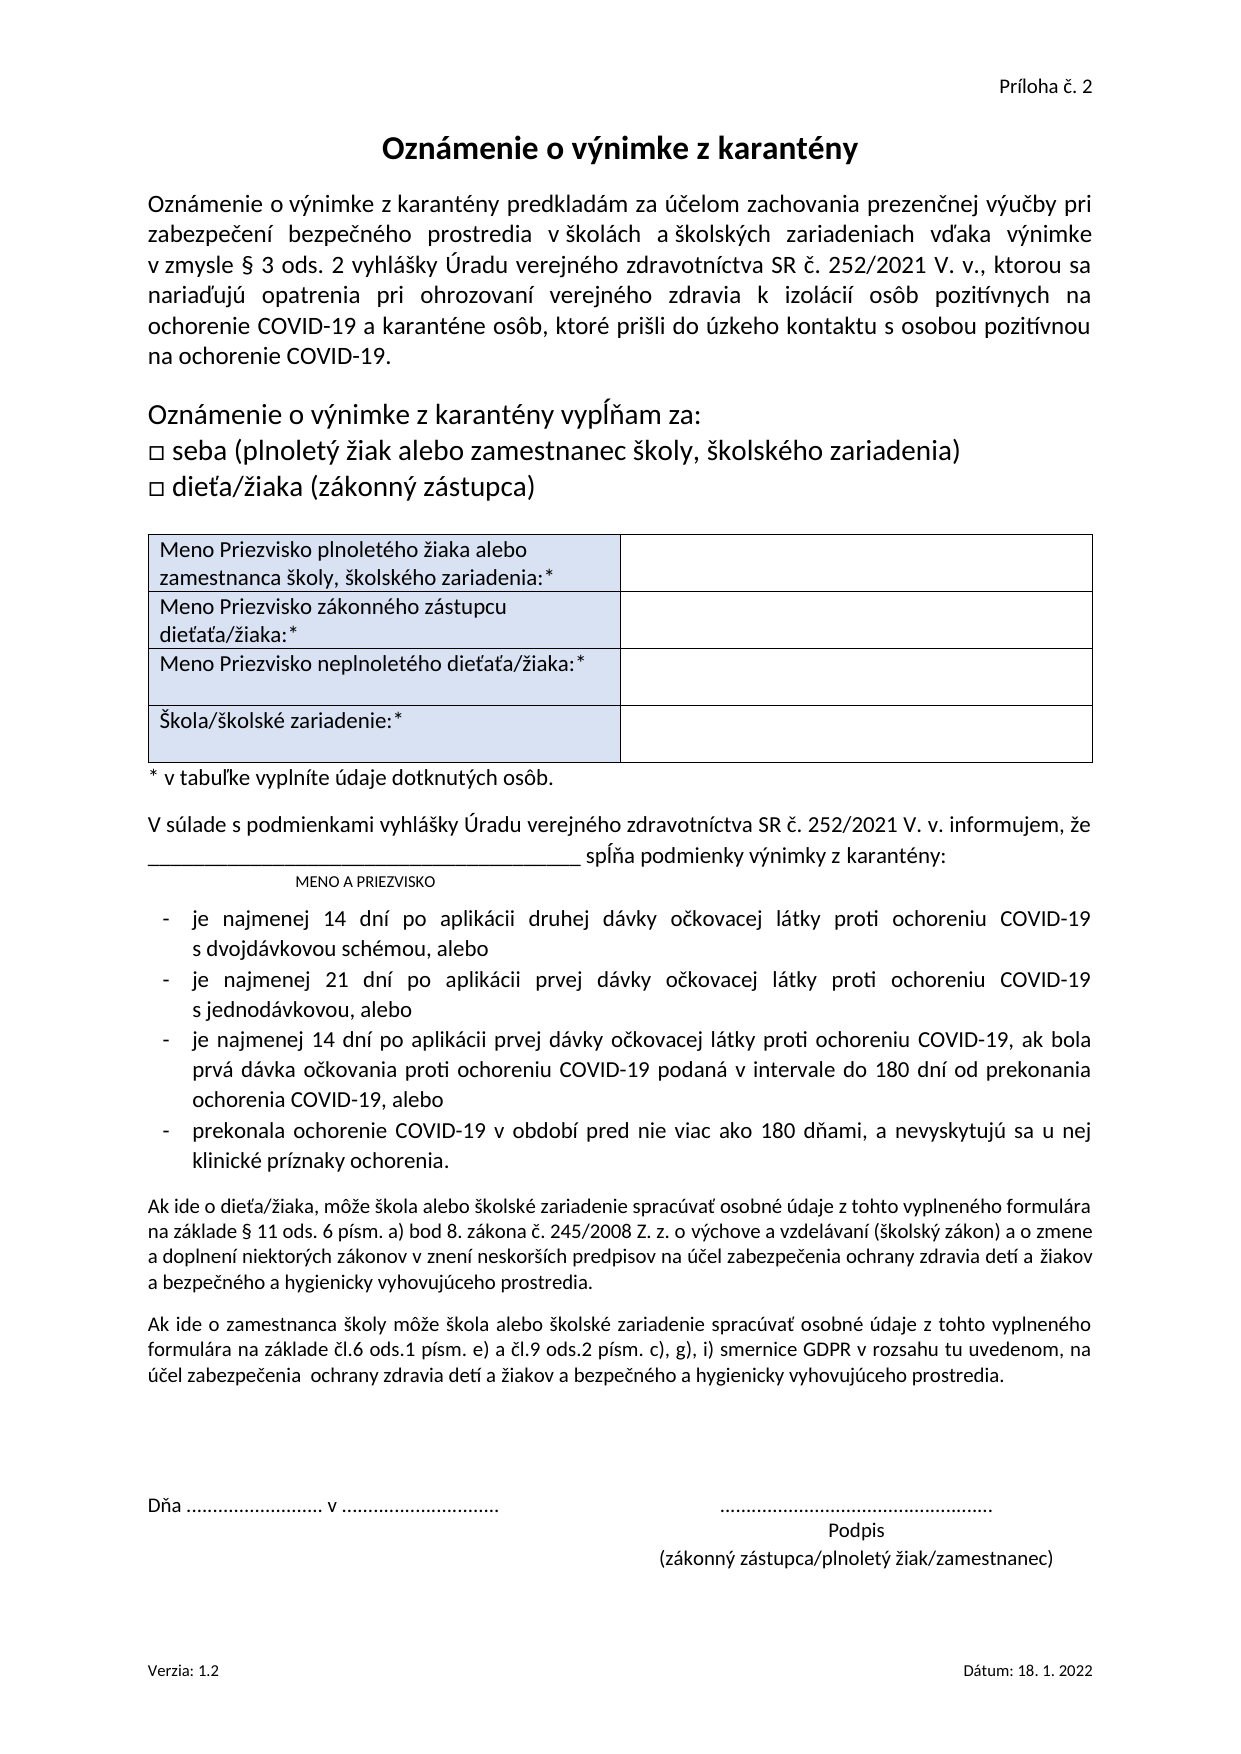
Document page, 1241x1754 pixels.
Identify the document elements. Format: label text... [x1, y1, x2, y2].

table_cell Meno Priezvisko zákonného zástupcu dieťaťa/žiaka:* [149, 592, 620, 648]
table_cell Škola/školské zariadenie:* [149, 706, 620, 762]
text Oznámenie o výnimke z karantény predkladám za účelom zachovania prezenčnej výučby pri zabezpečení bezpečného prostredia v školách a školských zariadeniach vďaka výnimke v zmysle § 3 ods. 2 vyhlášky Úradu verejného zdravotníctva SR č. 252/2021 V. v., ktorou sa nariaďujú opatrenia pri ohrozovaní verejného zdravia k izolácií osôb pozitívnych na ochorenie COVID-19 a karanténe osôb, ktoré prišli do úzkeho kontaktu s osobou pozitívnou na ochorenie COVID-19. [148, 188, 1093, 371]
text MENO A PRIEZVISKO [148, 871, 1093, 892]
text V súlade s podmienkami vyhlášky Úradu verejného zdravotníctva SR č. 252/2021 V. v. informujem, že ______________________________________ spĺňa podmienky výnimky z karantény: [148, 810, 1093, 869]
list je najmenej 14 dní po aplikácii druhej dávky očkovacej látky proti ochoreniu COVID-19 s dvojdávkovou schémou, alebo [162, 904, 1093, 962]
text (zákonný zástupca/plnoletý žiak/zamestnanec) [148, 1545, 1093, 1570]
text Ak ide o zamestnanca školy môže škola alebo školské zariadenie spracúvať osobné údaje z tohto vyplneného formulára na základe čl.6 ods.1 písm. e) a čl.9 ods.2 písm. c), g), i) smernice GDPR v rozsahu tu uvedenom, na účel zabezpečenia ochrany zdravia detí a žiakov a bezpečného a hygienicky vyhovujúceho prostredia. [148, 1311, 1093, 1387]
table_cell [621, 649, 1092, 705]
table_header Meno Priezvisko plnoletého žiaka alebo zamestnanca školy, školského zariadenia:* [149, 535, 620, 591]
text □ seba (plnoletý žiak alebo zamestnanec školy, školského zariadenia) [148, 432, 1093, 468]
text Ak ide o dieťa/žiaka, môže škola alebo školské zariadenie spracúvať osobné údaje z tohto vyplneného formulára na základe § 11 ods. 6 písm. a) bod 8. zákona č. 245/2008 Z. z. o výchove a vzdelávaní (školský zákon) a o zmene a doplnení niektorých zákonov v znení neskorších predpisov na účel zabezpečenia ochrany zdravia detí a žiakov a bezpečného a hygienicky vyhovujúceho prostredia. [148, 1193, 1093, 1294]
list prekonala ochorenie COVID-19 v období pred nie viac ako 180 dňami, a nevyskytujú sa u nej klinické príznaky ochorenia. [162, 1116, 1093, 1174]
table_cell [621, 592, 1092, 648]
table_cell Meno Priezvisko neplnoletého dieťaťa/žiaka:* [149, 649, 620, 705]
table_cell [621, 706, 1092, 762]
text Oznámenie o výnimke z karantény [148, 127, 1093, 168]
table_header [621, 535, 1092, 591]
text Podpis [148, 1518, 1093, 1543]
text □ dieťa/žiaka (zákonný zástupca) [148, 468, 1093, 503]
text * v tabuľke vyplníte údaje dotknutých osôb. [148, 763, 1093, 791]
list je najmenej 21 dní po aplikácii prvej dávky očkovacej látky proti ochoreniu COVID-19 s jednodávkovou, alebo [162, 965, 1093, 1023]
text Oznámenie o výnimke z karantény vypĺňam za: [148, 396, 1093, 432]
text Dňa .......................... v .............................. .................................................... [148, 1492, 1093, 1518]
list je najmenej 14 dní po aplikácii prvej dávky očkovacej látky proti ochoreniu COVID-19, ak bola prvá dávka očkovania proti ochoreniu COVID-19 podaná v intervale do 180 dní od prekonania ochorenia COVID-19, alebo [162, 1025, 1093, 1113]
